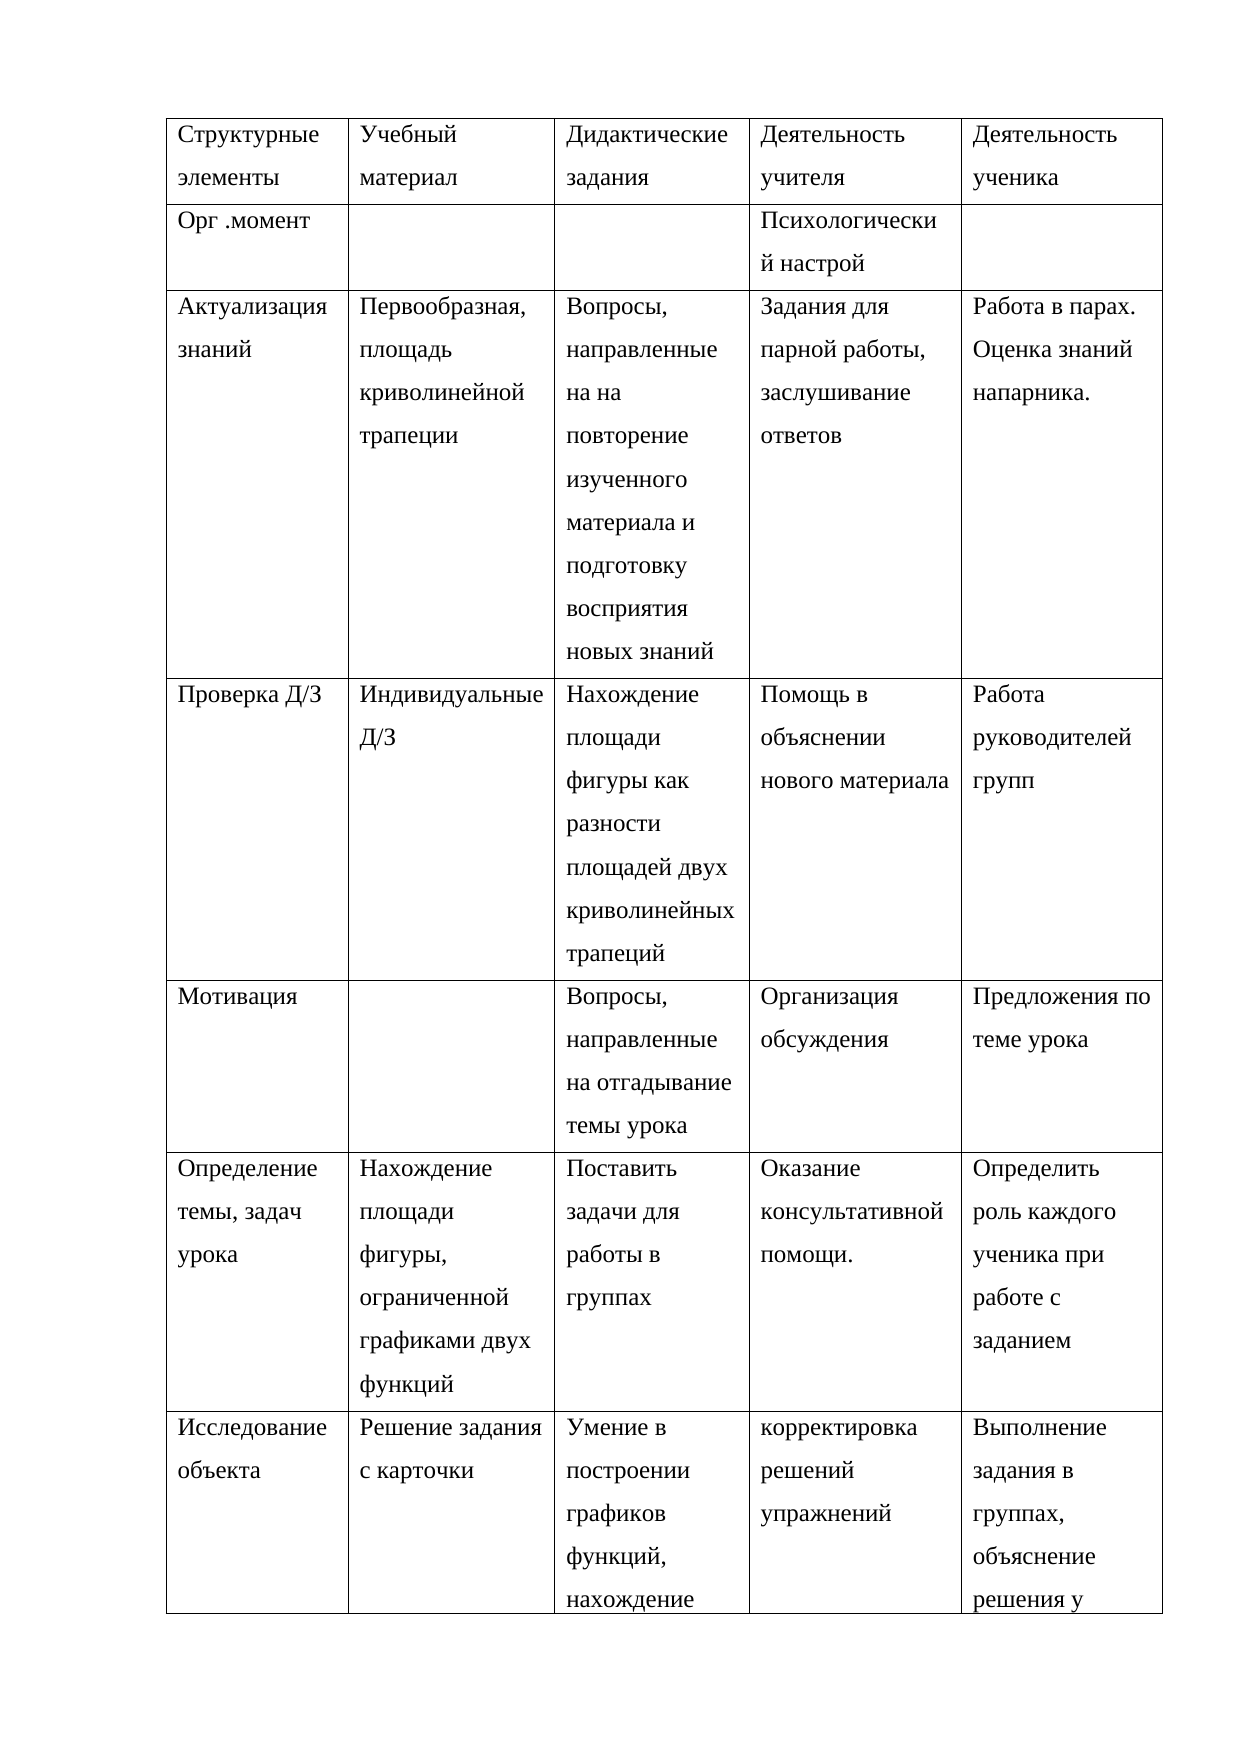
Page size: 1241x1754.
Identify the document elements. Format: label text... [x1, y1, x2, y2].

table_cell Вопросы, направленные на на повторение изученного материала и подготовку восприятия новых знаний [555, 291, 749, 678]
table_cell Предложения по теме урока [962, 981, 1162, 1152]
table_cell [349, 205, 554, 290]
table_cell Проверка Д/З [167, 679, 348, 980]
table_cell Индивидуальные Д/З [349, 679, 554, 980]
table_cell Организация обсуждения [750, 981, 961, 1152]
table_cell Мотивация [167, 981, 348, 1152]
table_cell Работа руководителей групп [962, 679, 1162, 980]
table_cell [962, 205, 1162, 290]
table_header Деятельность ученика [962, 119, 1162, 204]
table_header Учебный материал [349, 119, 554, 204]
table_cell Помощь в объяснении нового материала [750, 679, 961, 980]
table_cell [750, 1412, 961, 1613]
table_header Дидактические задания [555, 119, 749, 204]
table_cell Нахождение площади фигуры, ограниченной графиками двух функций [349, 1153, 554, 1411]
table_header Структурные элементы [167, 119, 348, 204]
table_cell Орг .момент [167, 205, 348, 290]
table_cell Определить роль каждого ученика при работе с заданием [962, 1153, 1162, 1411]
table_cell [962, 1412, 1162, 1613]
table_cell Вопросы, направленные на отгадывание темы урока [555, 981, 749, 1152]
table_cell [555, 1412, 749, 1613]
table_cell Поставить задачи для работы в группах [555, 1153, 749, 1411]
table_cell Определение темы, задач урока [167, 1153, 348, 1411]
table_cell Оказание консультативной помощи. [750, 1153, 961, 1411]
table_cell Работа в парах. Оценка знаний напарника. [962, 291, 1162, 678]
table_cell [555, 205, 749, 290]
table_cell Задания для парной работы, заслушивание ответов [750, 291, 961, 678]
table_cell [349, 1412, 554, 1613]
table_cell Психологический настрой [750, 205, 961, 290]
table_cell Нахождение площади фигуры как разности площадей двух криволинейных трапеций [555, 679, 749, 980]
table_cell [167, 1412, 348, 1613]
table_header Деятельность учителя [750, 119, 961, 204]
table_cell Первообразная, площадь криволинейной трапеции [349, 291, 554, 678]
table_cell [349, 981, 554, 1152]
table_cell Актуализация знаний [167, 291, 348, 678]
